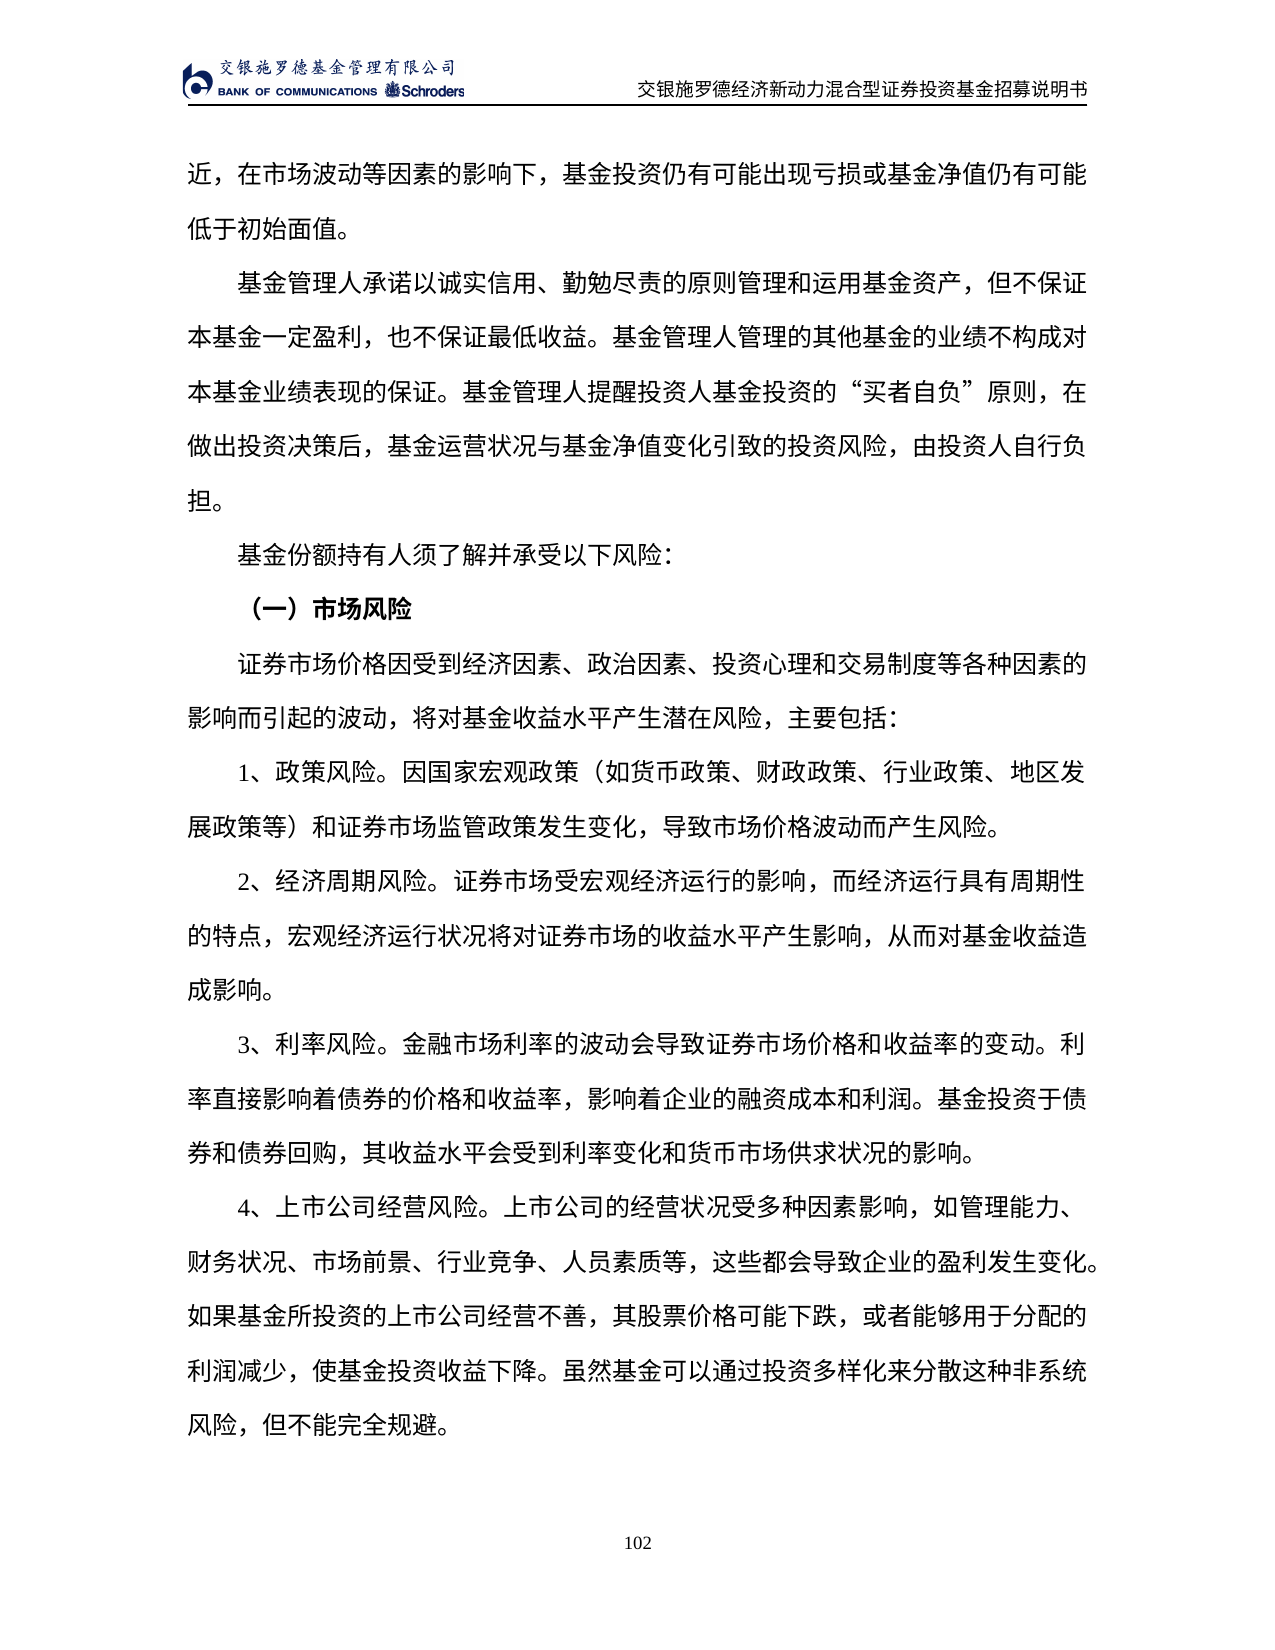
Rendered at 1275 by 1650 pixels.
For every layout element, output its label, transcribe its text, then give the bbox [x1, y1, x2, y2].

text 基金份额持有人须了解并承受以下风险： [187, 535, 1087, 572]
text 1、政策风险。因国家宏观政策（如货币政策、财政政策、行业政策、地区发展政策等）和证券市场监管政策发生变化，导致市场价格波动而产生风险。 [187, 753, 1087, 843]
picture [182, 59, 464, 99]
text 证券市场价格因受到经济因素、政治因素、投资心理和交易制度等各种因素的影响而引起的波动，将对基金收益水平产生潜在风险，主要包括： [187, 644, 1087, 735]
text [187, 155, 1087, 245]
text （一）市场风险 [187, 590, 1087, 626]
text 4、上市公司经营风险。上市公司的经营状况受多种因素影响，如管理能力、财务状况、市场前景、行业竞争、人员素质等，这些都会导致企业的盈利发生变化。如果基金所投资的上市公司经营不善，其股票价格可能下跌，或者能够用于分配的利润减少，使基金投资收益下降。虽然基金可以通过投资多样化来分散这种非系统风险，但不能完全规避。 [187, 1188, 1087, 1442]
text 基金管理人承诺以诚实信用、勤勉尽责的原则管理和运用基金资产，但不保证本基金一定盈利，也不保证最低收益。基金管理人管理的其他基金的业绩不构成对本基金业绩表现的保证。基金管理人提醒投资人基金投资的“买者自负”原则，在做出投资决策后，基金运营状况与基金净值变化引致的投资风险，由投资人自行负担。 [187, 263, 1087, 517]
text 2、经济周期风险。证券市场受宏观经济运行的影响，而经济运行具有周期性的特点，宏观经济运行状况将对证券市场的收益水平产生影响，从而对基金收益造成影响。 [187, 862, 1087, 1007]
text 3、利率风险。金融市场利率的波动会导致证券市场价格和收益率的变动。利率直接影响着债券的价格和收益率，影响着企业的融资成本和利润。基金投资于债券和债券回购，其收益水平会受到利率变化和货币市场供求状况的影响。 [187, 1025, 1087, 1170]
